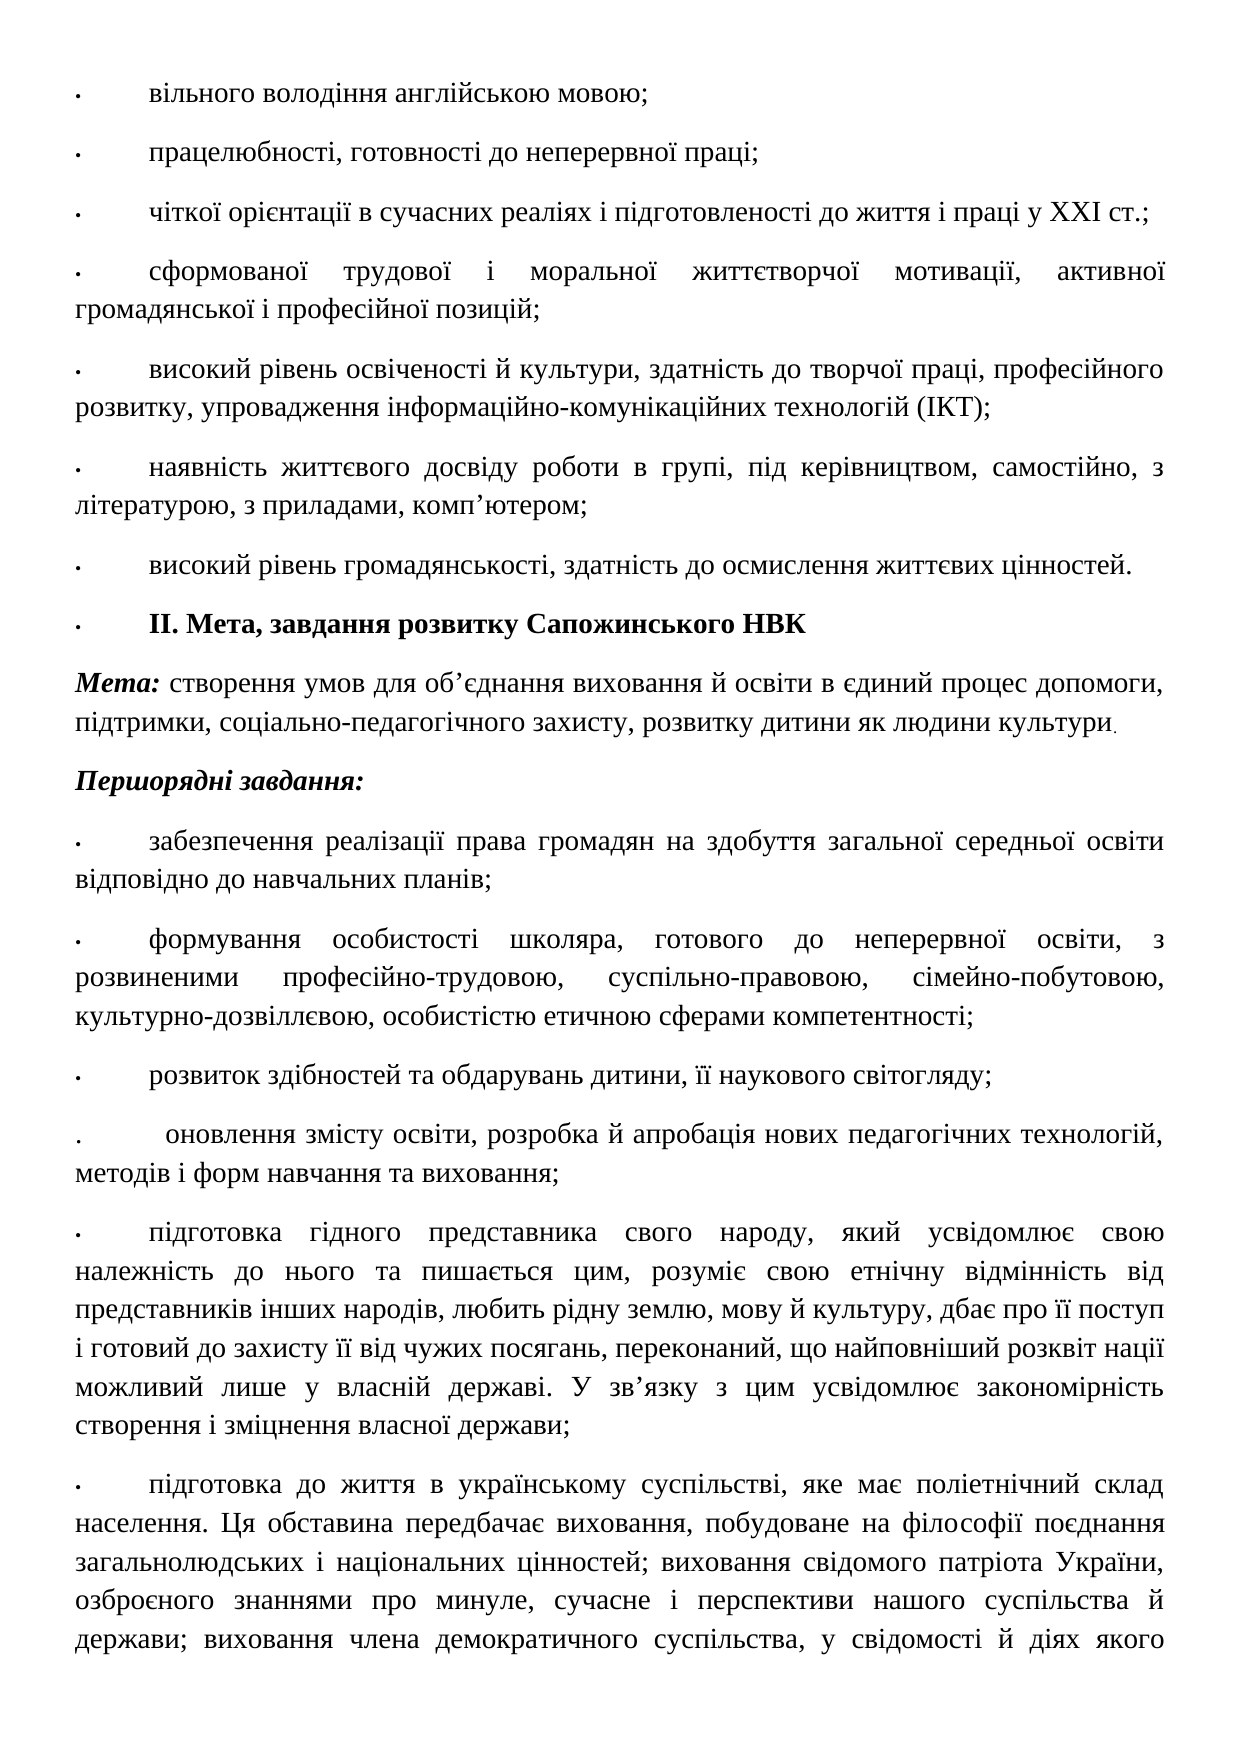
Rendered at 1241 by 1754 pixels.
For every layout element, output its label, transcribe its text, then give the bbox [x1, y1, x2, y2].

list наявність життєвого досвіду роботи в групі, під керівництвом, самостійно, з літературою, з приладами, комп’ютером; [75, 449, 1165, 521]
list забезпечення реалізації права громадян на здобуття загальної середньої освіти відповідно до навчальних планів; [75, 823, 1165, 895]
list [75, 1467, 1165, 1654]
list розвиток здібностей та обдарувань дитини, її наукового світогляду; [75, 1057, 1165, 1091]
list працелюбності, готовності до неперервної праці; [75, 134, 1165, 168]
list підготовка гідного представника свого народу, який усвідомлює свою належність до нього та пишається цим, розуміє свою етнічну відмінність від представників інших народів, любить рідну землю, мову й культуру, дбає про її поступ і готовий до захисту її від чужих посягань, переконаний, що найповніший розквіт нації можливий лише у власній державі. У зв’язку з цим усвідомлює закономірність створення і зміцнення власної держави; [75, 1214, 1165, 1441]
list високий рівень освіченості й культури, здатність до творчої праці, професійного розвитку, упровадження інформаційно-комунікаційних технологій (ІКТ); [75, 351, 1165, 423]
list високий рівень громадянськості, здатність до осмислення життєвих цінностей. [75, 547, 1165, 580]
text . оновлення змісту освіти, розробка й апробація нових педагогічних технологій, методів і форм навчання та виховання; [75, 1117, 1165, 1189]
list ІІ. Мета, завдання розвитку Сапожинського НВК [75, 606, 1165, 640]
list сформованої трудової і моральної життєтворчої мотивації, активної громадянської і професійної позицій; [75, 253, 1165, 325]
list чіткої орієнтації в сучасних реаліях і підготовленості до життя і праці у XXI ст.; [75, 194, 1165, 227]
text Мета: створення умов для об’єднання виховання й освіти в єдиний процес допомоги, підтримки, соціально-педагогічного захисту, розвитку дитини як людини культури. [75, 666, 1165, 738]
list формування особистості школяра, готового до неперервної освіти, з розвиненими професійно-трудовою, суспільно-правовою, сімейно-побутовою, культурно-дозвіллєвою, особистістю етичною сферами компетентності; [75, 921, 1165, 1031]
list вільного володіння англійською мовою; [75, 75, 1165, 108]
text Першорядні завдання: [75, 763, 1165, 797]
